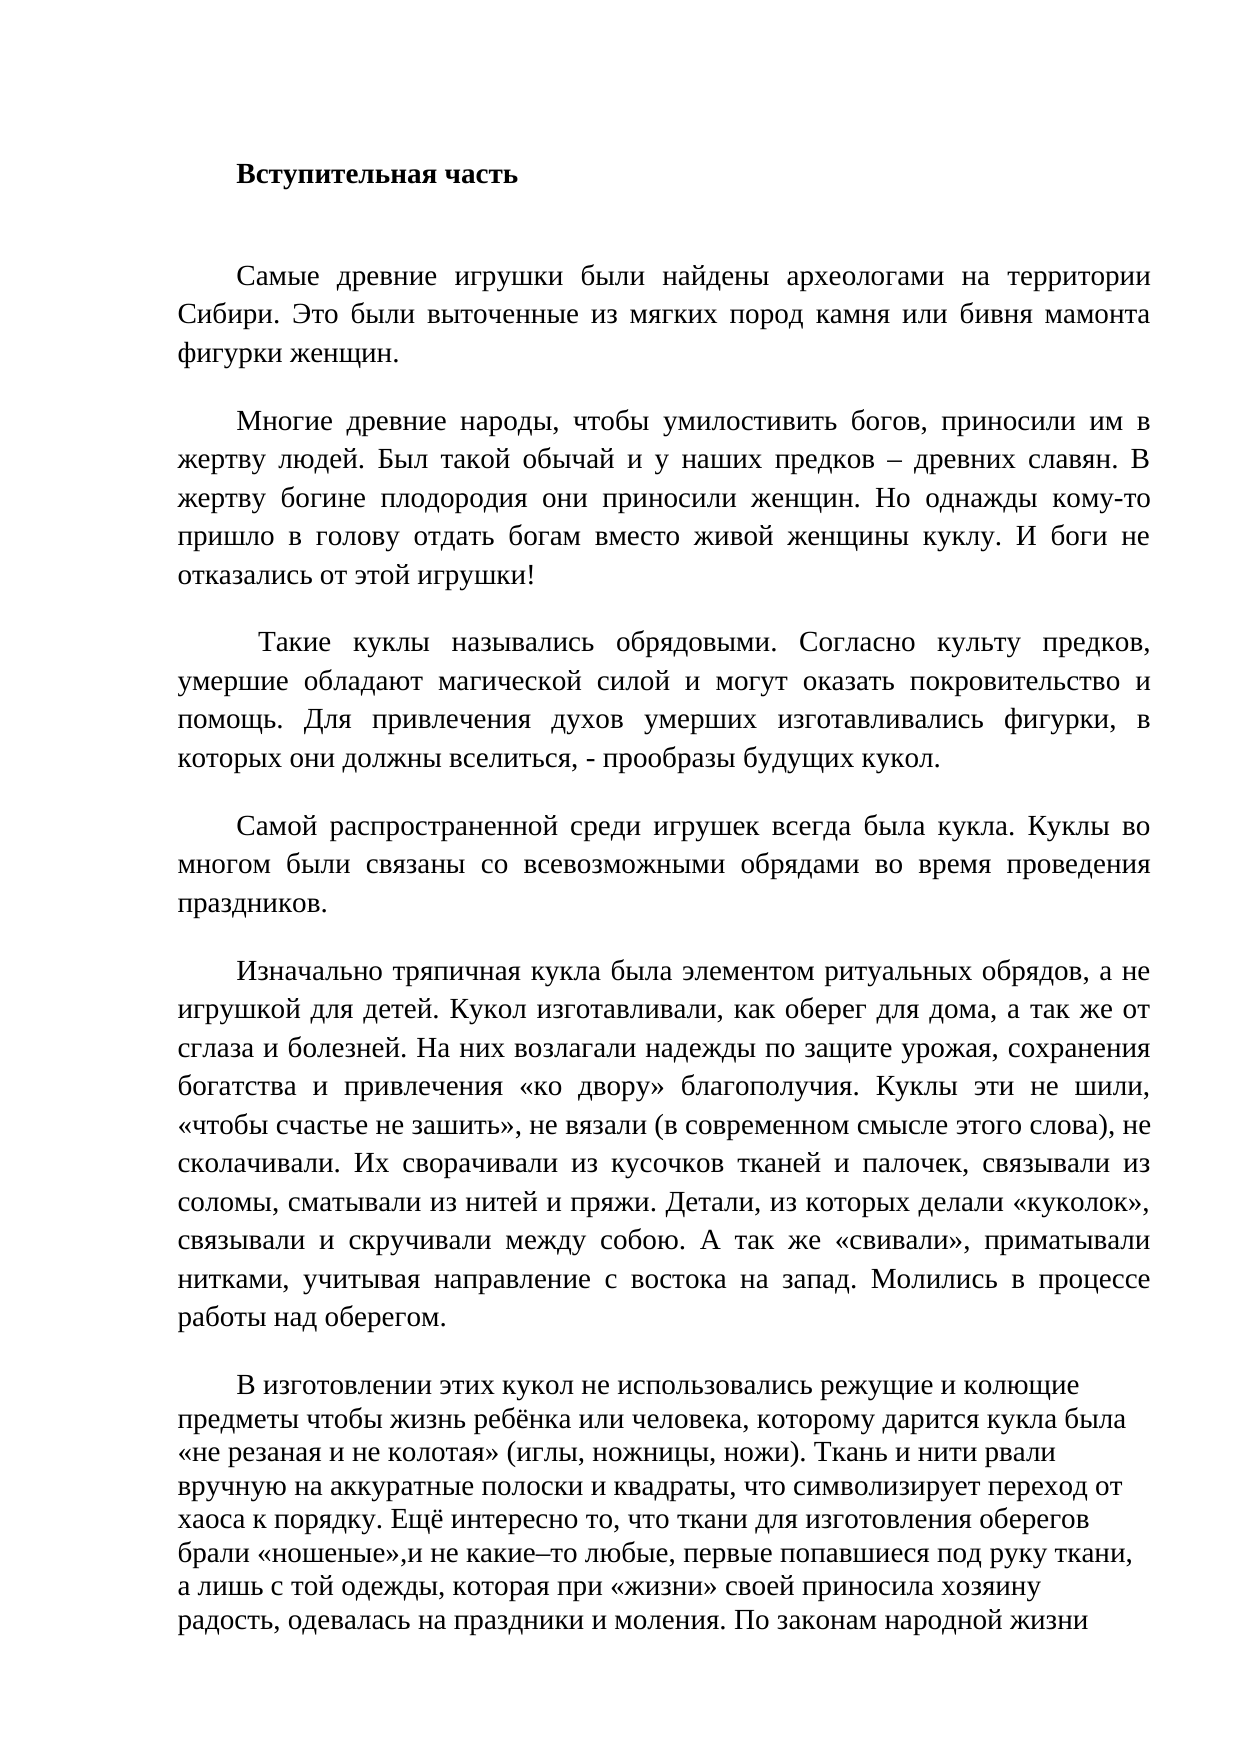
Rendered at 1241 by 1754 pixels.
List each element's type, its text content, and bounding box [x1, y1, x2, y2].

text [177, 1367, 1152, 1636]
text Самые древние игрушки были найдены археологами на территории Сибири. Это были выточенные из мягких пород камня или бивня мамонта фигурки женщин. [177, 258, 1152, 368]
text Самой распространенной среди игрушек всегда была кукла. Куклы во многом были связаны со всевозможными обрядами во время проведения праздников. [177, 808, 1152, 918]
text Изначально тряпичная кукла была элементом ритуальных обрядов, а не игрушкой для детей. Кукол изготавливали, как оберег для дома, а так же от сглаза и болезней. На них возлагали надежды по защите урожая, сохранения богатства и привлечения «ко двору» благополучия. Куклы эти не шили, «чтобы счастье не зашить», не вязали (в современном смысле этого слова), не сколачивали. Их сворачивали из кусочков тканей и палочек, связывали из соломы, сматывали из нитей и пряжи. Детали, из которых делали «куколок», связывали и скручивали между собою. А так же «свивали», приматывали нитками, учитывая направление с востока на запад. Молились в процессе работы над оберегом. [177, 953, 1152, 1333]
text Вступительная часть [177, 157, 1152, 190]
text Многие древние народы, чтобы умилостивить богов, приносили им в жертву людей. Был такой обычай и у наших предков – древних славян. В жертву богине плодородия они приносили женщин. Но однажды кому-то пришло в голову отдать богам вместо живой женщины куклу. И боги не отказались от этой игрушки! [177, 403, 1152, 590]
text Такие куклы назывались обрядовыми. Согласно культу предков, умершие обладают магической силой и могут оказать покровительство и помощь. Для привлечения духов умерших изготавливались фигурки, в которых они должны вселиться, - прообразы будущих кукол. [177, 624, 1152, 774]
